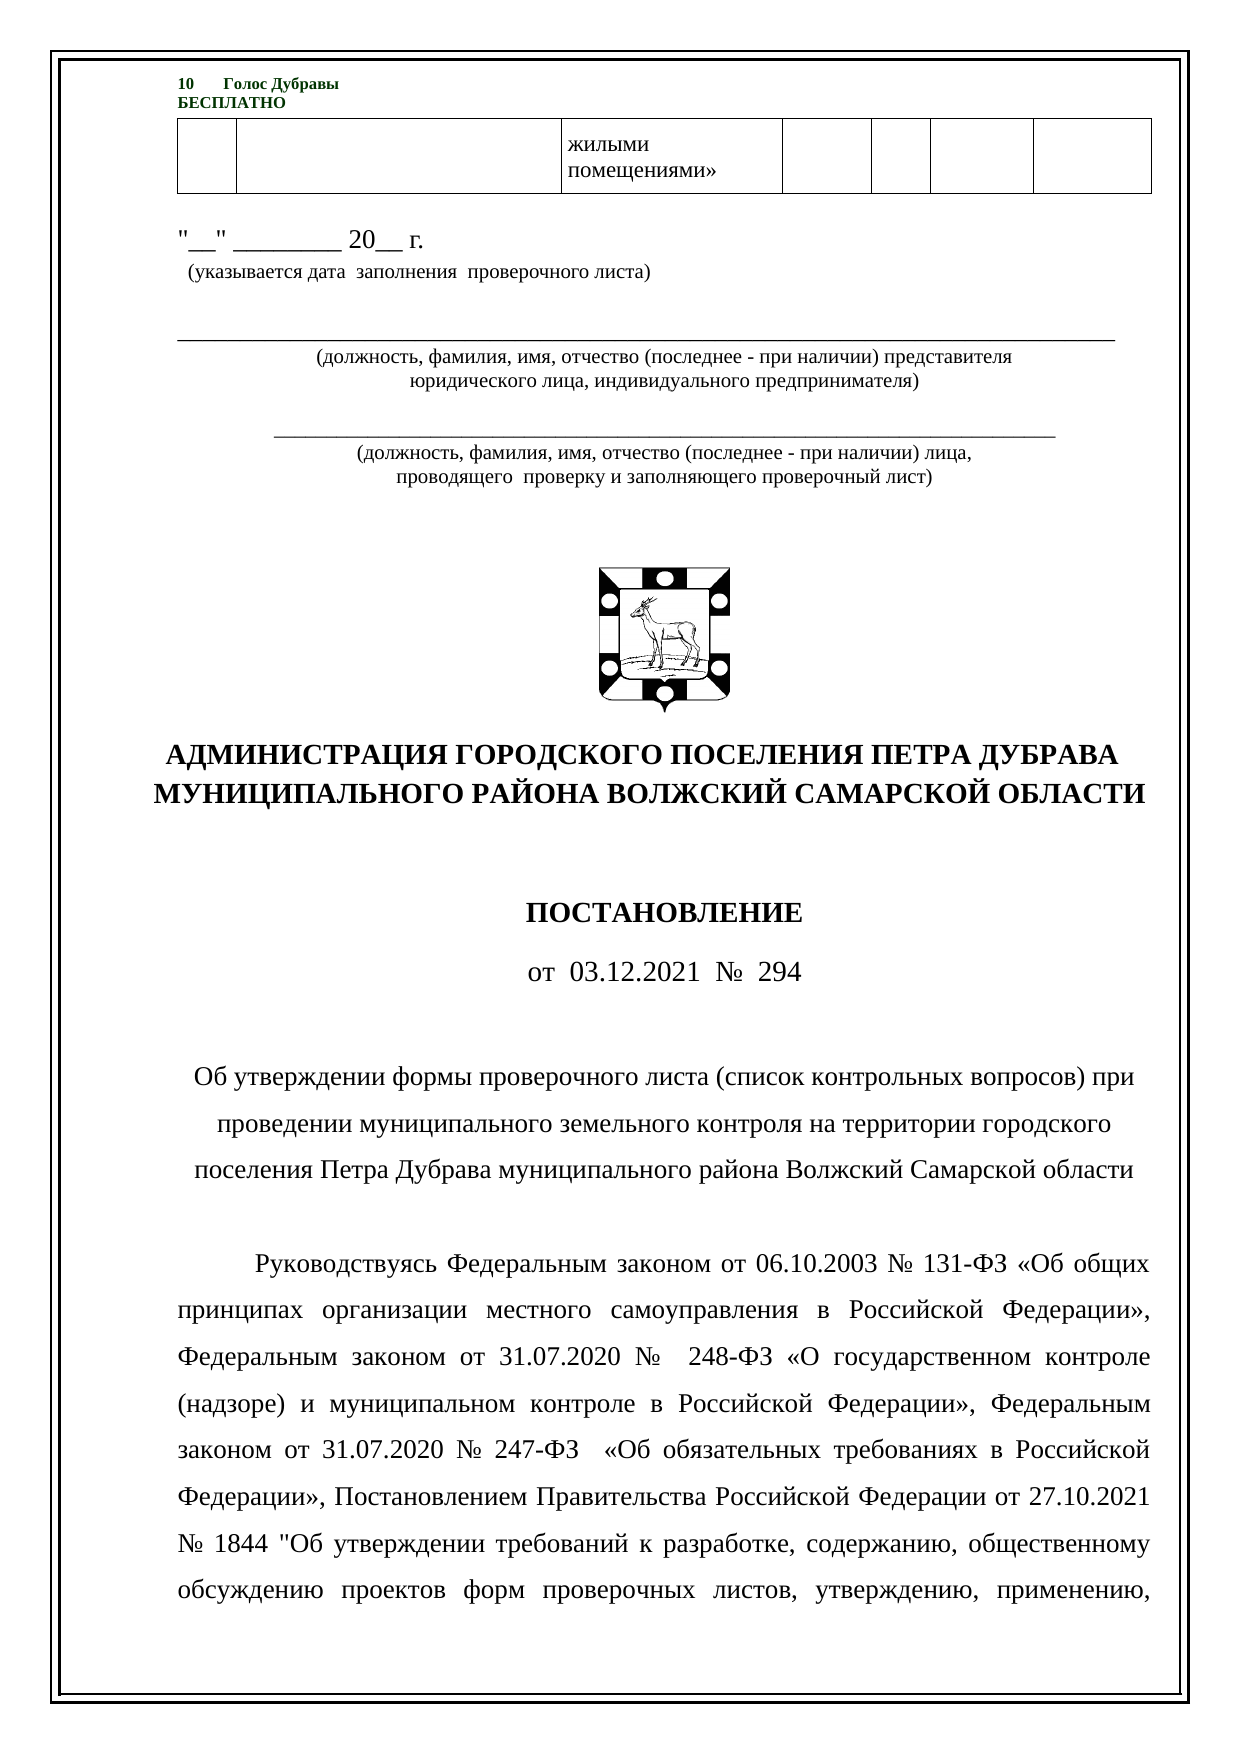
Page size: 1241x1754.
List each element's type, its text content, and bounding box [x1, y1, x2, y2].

text ___________________________________________________________________________ [177, 416, 1152, 440]
text АДМИНИСТРАЦИЯ ГОРОДСКОГО ПОСЕЛЕНИЯ ПЕТРА ДУБРАВА МУНИЦИПАЛЬНОГО РАЙОНА ВОЛЖСКИЙ САМАРСКОЙ ОБЛАСТИ [133, 737, 1152, 809]
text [177, 1247, 1152, 1574]
text юридического лица, индивидуального предпринимателя) [177, 368, 1152, 392]
table_cell [872, 119, 930, 193]
subtitle (указывается дата заполнения проверочного листа) [177, 259, 1152, 283]
subtitle "__" ________ 20__ г. [177, 223, 1152, 254]
picture [598, 567, 730, 713]
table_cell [237, 119, 561, 193]
table_cell [931, 119, 1033, 193]
text (должность, фамилия, имя, отчество (последнее - при наличии) лица, [177, 440, 1152, 464]
text (должность, фамилия, имя, отчество (последнее - при наличии) представителя [177, 344, 1152, 368]
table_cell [562, 119, 782, 193]
table_cell 29 [178, 119, 236, 193]
table_cell [1034, 119, 1151, 193]
text Об утверждении формы проверочного листа (список контрольных вопросов) при проведении муниципального земельного контроля на территории городского поселения Петра Дубрава муниципального района Волжский Самарской области [177, 1060, 1152, 1185]
table_cell [783, 119, 871, 193]
text ___________________________________________________________________________ [177, 315, 1152, 344]
text от 03.12.2021 № 294 [177, 954, 1152, 988]
text проводящего проверку и заполняющего проверочный лист) [177, 464, 1152, 488]
text ПОСТАНОВЛЕНИЕ [177, 895, 1152, 928]
